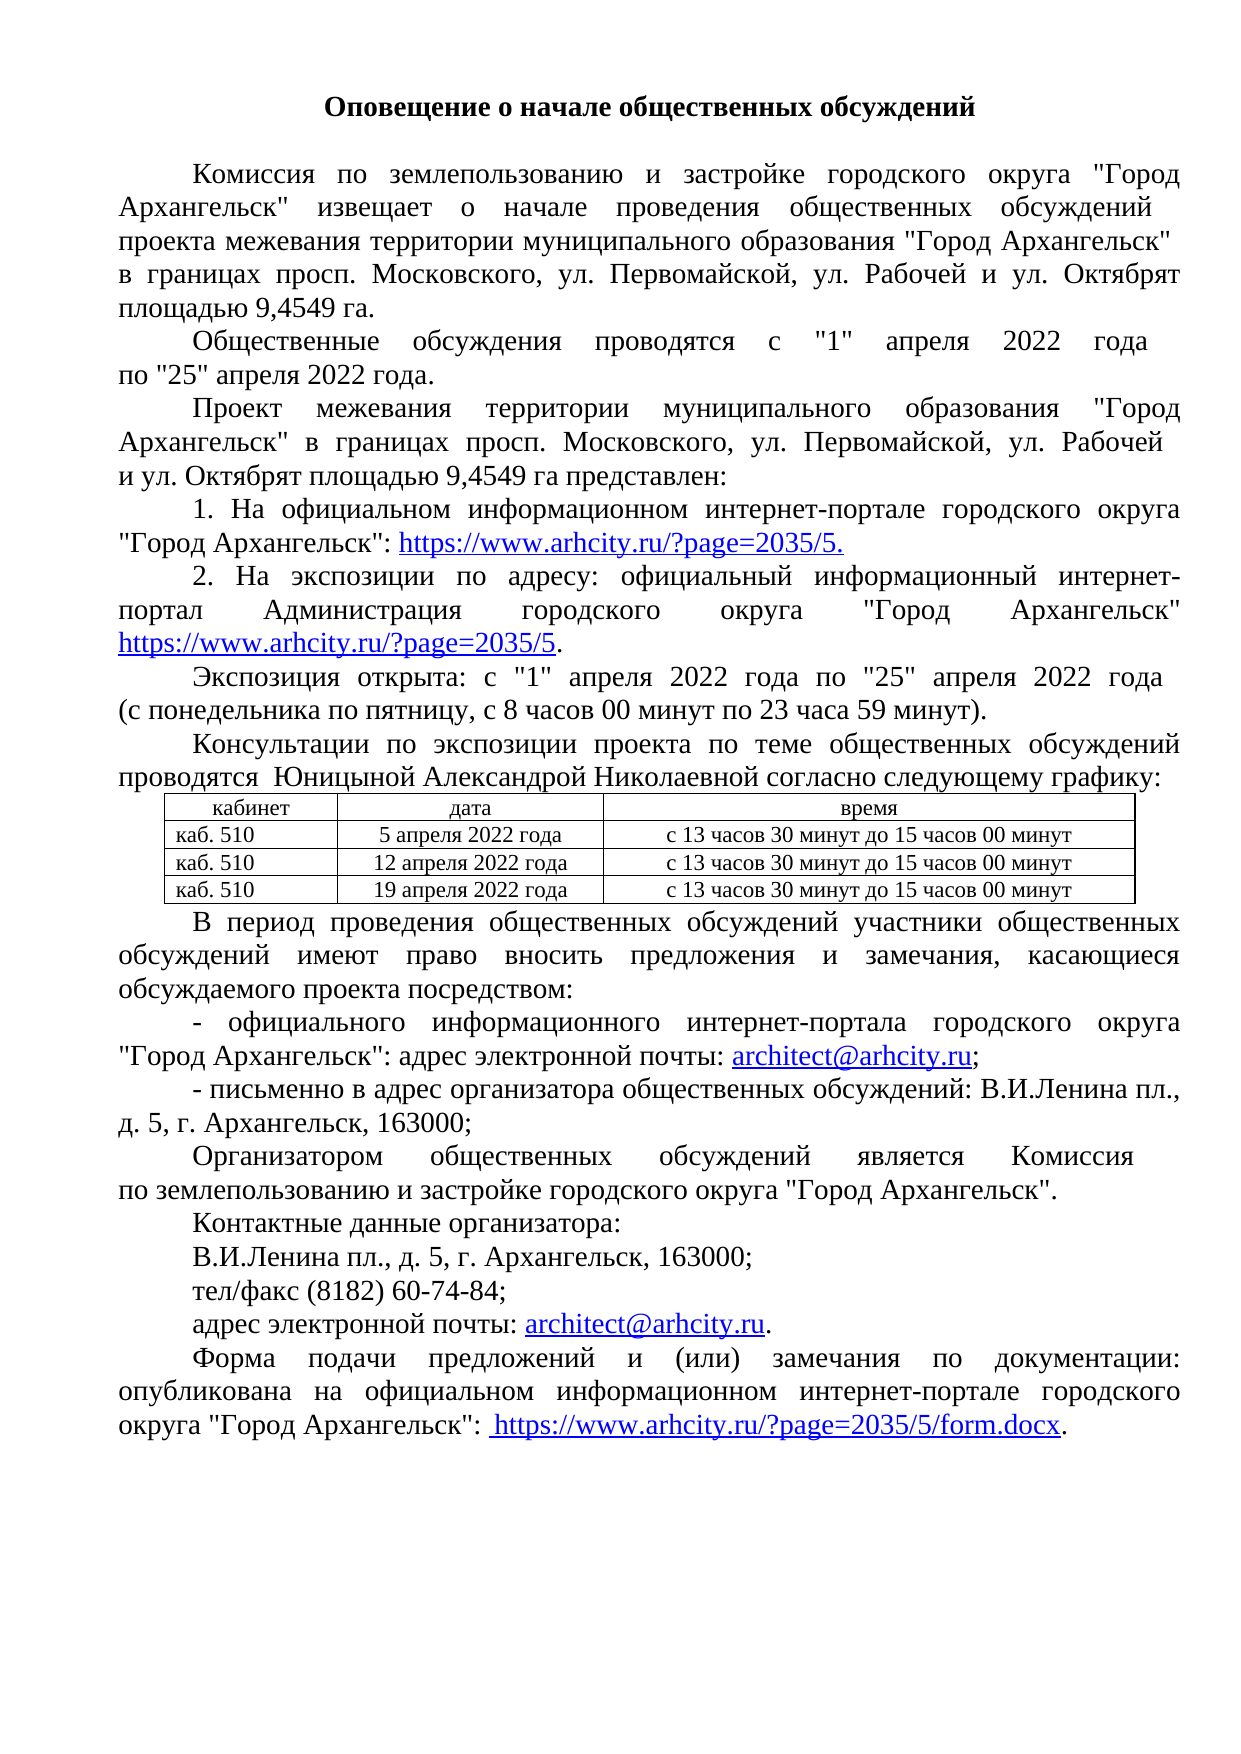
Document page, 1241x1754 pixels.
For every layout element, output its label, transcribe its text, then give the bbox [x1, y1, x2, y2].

table_header дата [338, 794, 603, 820]
text Проект межевания территории муниципального образования "Город Архангельск" в границах просп. Московского, ул. Первомайской, ул. Рабочей и ул. Октябрят площадью 9,4549 га представлен: [118, 391, 1181, 491]
table_cell с 13 часов 30 минут до 15 часов 00 минут [604, 821, 1134, 848]
text В период проведения общественных обсуждений участники общественных обсуждений имеют право вносить предложения и замечания, касающиеся обсуждаемого проекта посредством: [118, 904, 1181, 1004]
table_cell каб. 510 [165, 849, 337, 875]
text 2. На экспозиции по адресу: официальный информационный интернет- портал Администрация городского округа "Город Архангельск" https://www.arhcity.ru/?page=2035/5. [118, 558, 1181, 659]
table_cell 12 апреля 2022 года [338, 849, 603, 875]
table_cell с 13 часов 30 минут до 15 часов 00 минут [604, 876, 1134, 903]
table_cell каб. 510 [165, 876, 337, 903]
table_cell с 13 часов 30 минут до 15 часов 00 минут [604, 849, 1134, 875]
table_cell 19 апреля 2022 года [338, 876, 603, 903]
text Форма подачи предложений и (или) замечания по документации: опубликована на официальном информационном интернет-портале городского округа "Город Архангельск": https://www.arhcity.ru/?page=2035/5/form.docx. [118, 1340, 1181, 1440]
text В.И.Ленина пл., д. 5, г. Архангельск, 163000; [118, 1239, 1181, 1273]
table_cell 5 апреля 2022 года [338, 821, 603, 848]
text 1. На официальном информационном интернет-портале городского округа "Город Архангельск": https://www.arhcity.ru/?page=2035/5. [118, 491, 1181, 558]
text Оповещение о начале общественных обсуждений [118, 89, 1181, 122]
table_header кабинет [165, 794, 337, 820]
text адрес электронной почты: architect@arhcity.ru. [118, 1306, 1181, 1340]
text Консультации по экспозиции проекта по теме общественных обсуждений проводятся Юницыной Александрой Николаевной согласно следующему графику: [118, 726, 1181, 793]
text Комиссия по землепользованию и застройке городского округа "Город Архангельск" извещает о начале проведения общественных обсуждений проекта межевания территории муниципального образования "Город Архангельск" в границах просп. Московского, ул. Первомайской, ул. Рабочей и ул. Октябрят площадью 9,4549 га. [118, 156, 1181, 323]
text - официального информационного интернет-портала городского округа "Город Архангельск": адрес электронной почты: architect@arhcity.ru; [118, 1004, 1181, 1071]
table_header время [604, 794, 1134, 820]
table_cell каб. 510 [165, 821, 337, 848]
text Контактные данные организатора: [118, 1206, 1181, 1239]
text Экспозиция открыта: с "1" апреля 2022 года по "25" апреля 2022 года (с понедельника по пятницу, с 8 часов 00 минут по 23 часа 59 минут). [118, 659, 1181, 726]
text тел/факс (8182) 60-74-84; [118, 1273, 1181, 1306]
text Организатором общественных обсуждений является Комиссия по землепользованию и застройке городского округа "Город Архангельск". [118, 1138, 1181, 1206]
text Общественные обсуждения проводятся с "1" апреля 2022 года по "25" апреля 2022 года. [118, 323, 1181, 391]
text - письменно в адрес организатора общественных обсуждений: В.И.Ленина пл., д. 5, г. Архангельск, 163000; [118, 1071, 1181, 1138]
